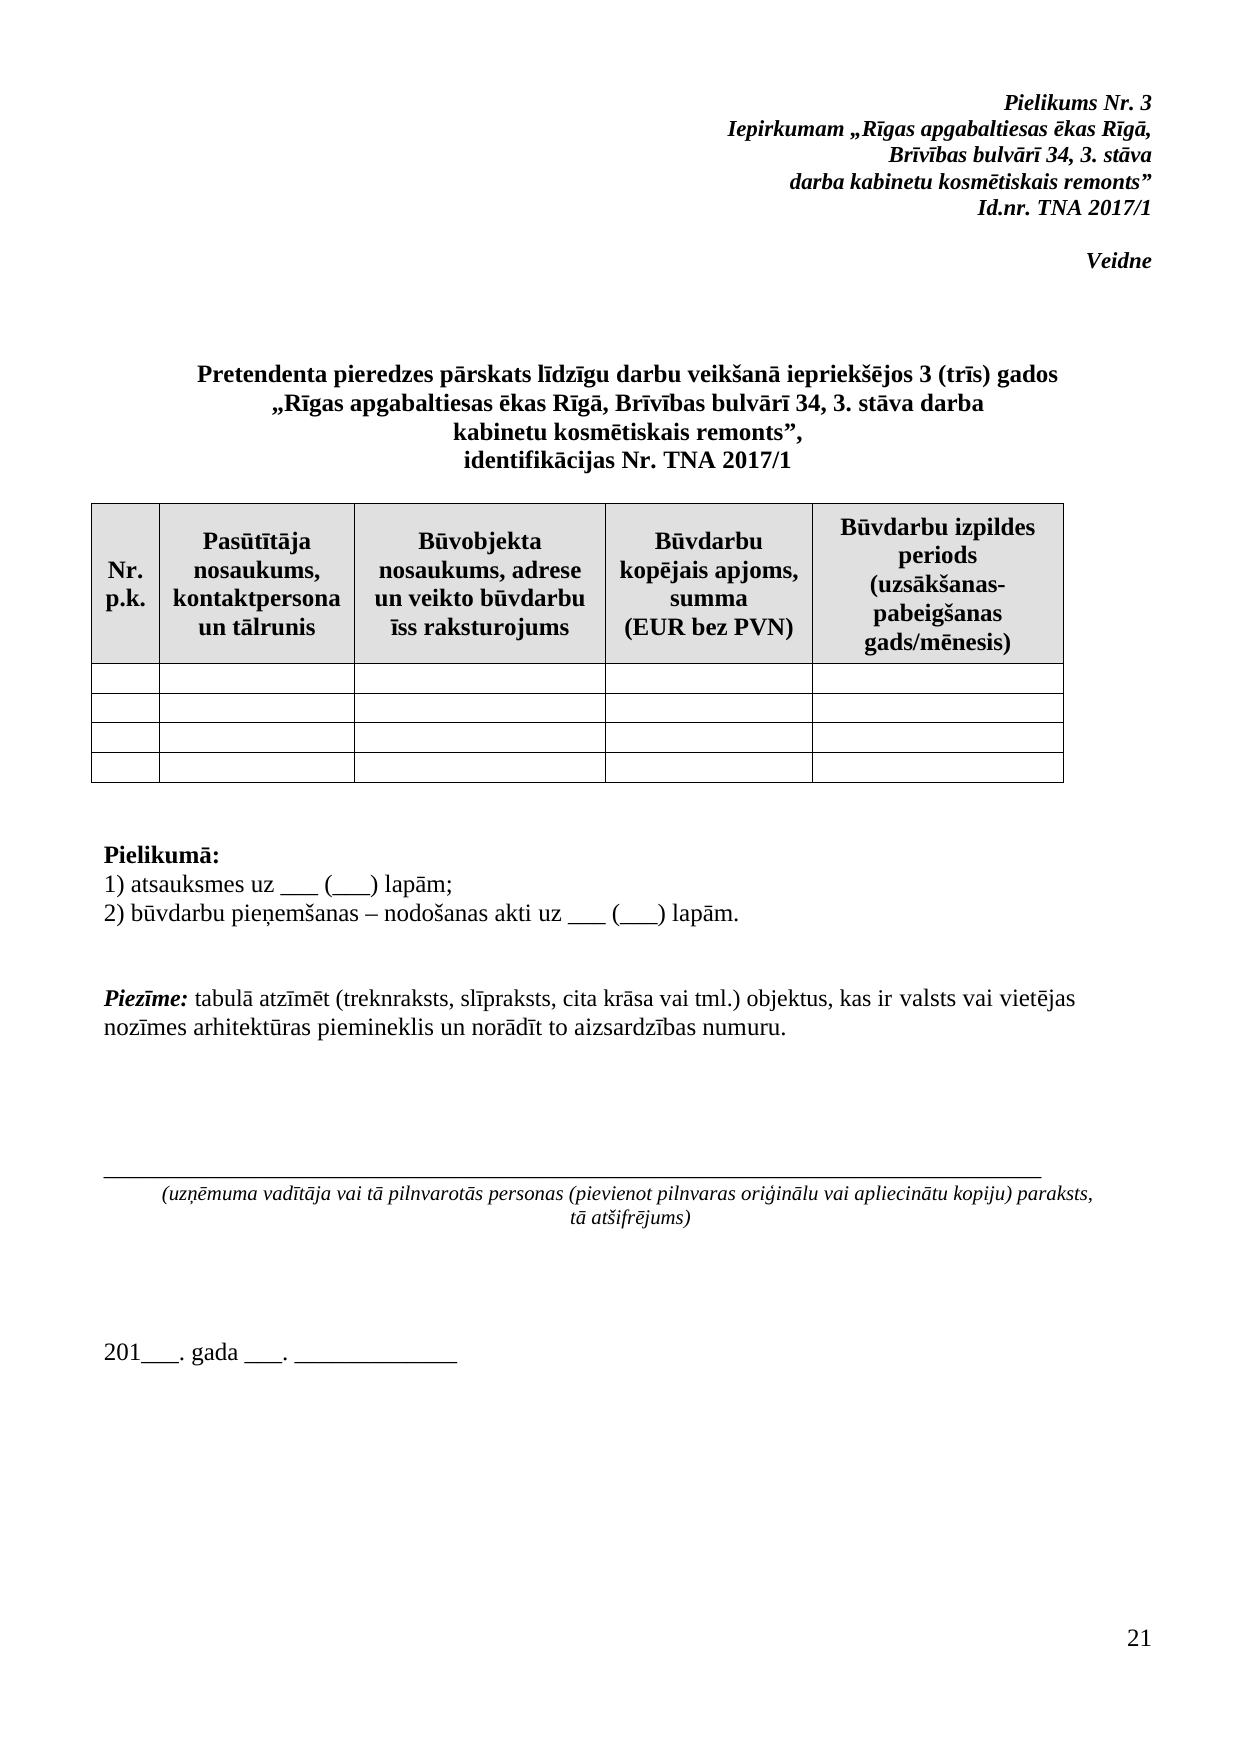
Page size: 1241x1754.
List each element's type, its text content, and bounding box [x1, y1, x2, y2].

table_cell [606, 694, 812, 722]
table_cell [355, 694, 605, 722]
table_header Pasūtītāja nosaukums, kontaktpersona un tālrunis [160, 504, 354, 663]
table_header Nr.p.k. [92, 504, 159, 663]
table_cell [606, 753, 812, 782]
text Pretendenta pieredzes pārskats līdzīgu darbu veikšanā iepriekšējos 3 (trīs) gados [103, 359, 1152, 388]
text 2) būvdarbu pieņemšanas – nodošanas akti uz ___ (___) lapām. [103, 898, 1152, 927]
table_cell [813, 753, 1063, 782]
table_cell [606, 664, 812, 692]
text ___________________________________________________________________________ [103, 1152, 1152, 1181]
text Veidne [103, 247, 1152, 273]
text Id.nr. TNA 2017/1 [103, 194, 1152, 220]
table_cell [813, 664, 1063, 692]
table_cell [160, 664, 354, 692]
table_cell [92, 753, 159, 782]
table_cell [355, 753, 605, 782]
table_header Būvdarbu izpildes periods (uzsākšanas-pabeigšanas gads/mēnesis) [813, 504, 1063, 663]
table_cell [160, 753, 354, 782]
table_cell [355, 664, 605, 692]
table_cell [355, 723, 605, 752]
table_cell [813, 694, 1063, 722]
text Pielikumā: [103, 840, 1152, 869]
text Brīvības bulvārī 34, 3. stāva [103, 141, 1152, 168]
table_cell [160, 694, 354, 722]
text Piezīme: tabulā atzīmēt (treknraksts, slīpraksts, cita krāsa vai tml.) objektus, kas ir valsts vai vietējas nozīmes arhitektūras piemineklis un norādīt to aizsardzības numuru. [103, 983, 1152, 1041]
text Pielikums Nr. 3 [103, 89, 1152, 115]
table_cell [160, 723, 354, 752]
text kabinetu kosmētiskais remonts”, [103, 417, 1152, 446]
text (uzņēmuma vadītāja vai tā pilnvarotās personas (pievienot pilnvaras oriģinālu vai apliecinātu kopiju) paraksts, [103, 1181, 1152, 1205]
text Iepirkumam „Rīgas apgabaltiesas ēkas Rīgā, [103, 115, 1152, 141]
table_cell [606, 723, 812, 752]
table_cell [92, 664, 159, 692]
text tā atšifrējums) [103, 1205, 1152, 1229]
text 201___. gada ___. _____________ [103, 1337, 1152, 1366]
table_cell [92, 723, 159, 752]
table_cell [813, 723, 1063, 752]
table_header Būvdarbu kopējais apjoms, summa (EUR bez PVN) [606, 504, 812, 663]
text 1) atsauksmes uz ___ (___) lapām; [103, 869, 1152, 898]
text „Rīgas apgabaltiesas ēkas Rīgā, Brīvības bulvārī 34, 3. stāva darba [103, 388, 1152, 417]
table_header Būvobjekta nosaukums, adrese un veikto būvdarbu īss raksturojums [355, 504, 605, 663]
text identifikācijas Nr. TNA 2017/1 [103, 446, 1152, 474]
text darba kabinetu kosmētiskais remonts” [103, 168, 1152, 194]
table_cell [92, 694, 159, 722]
